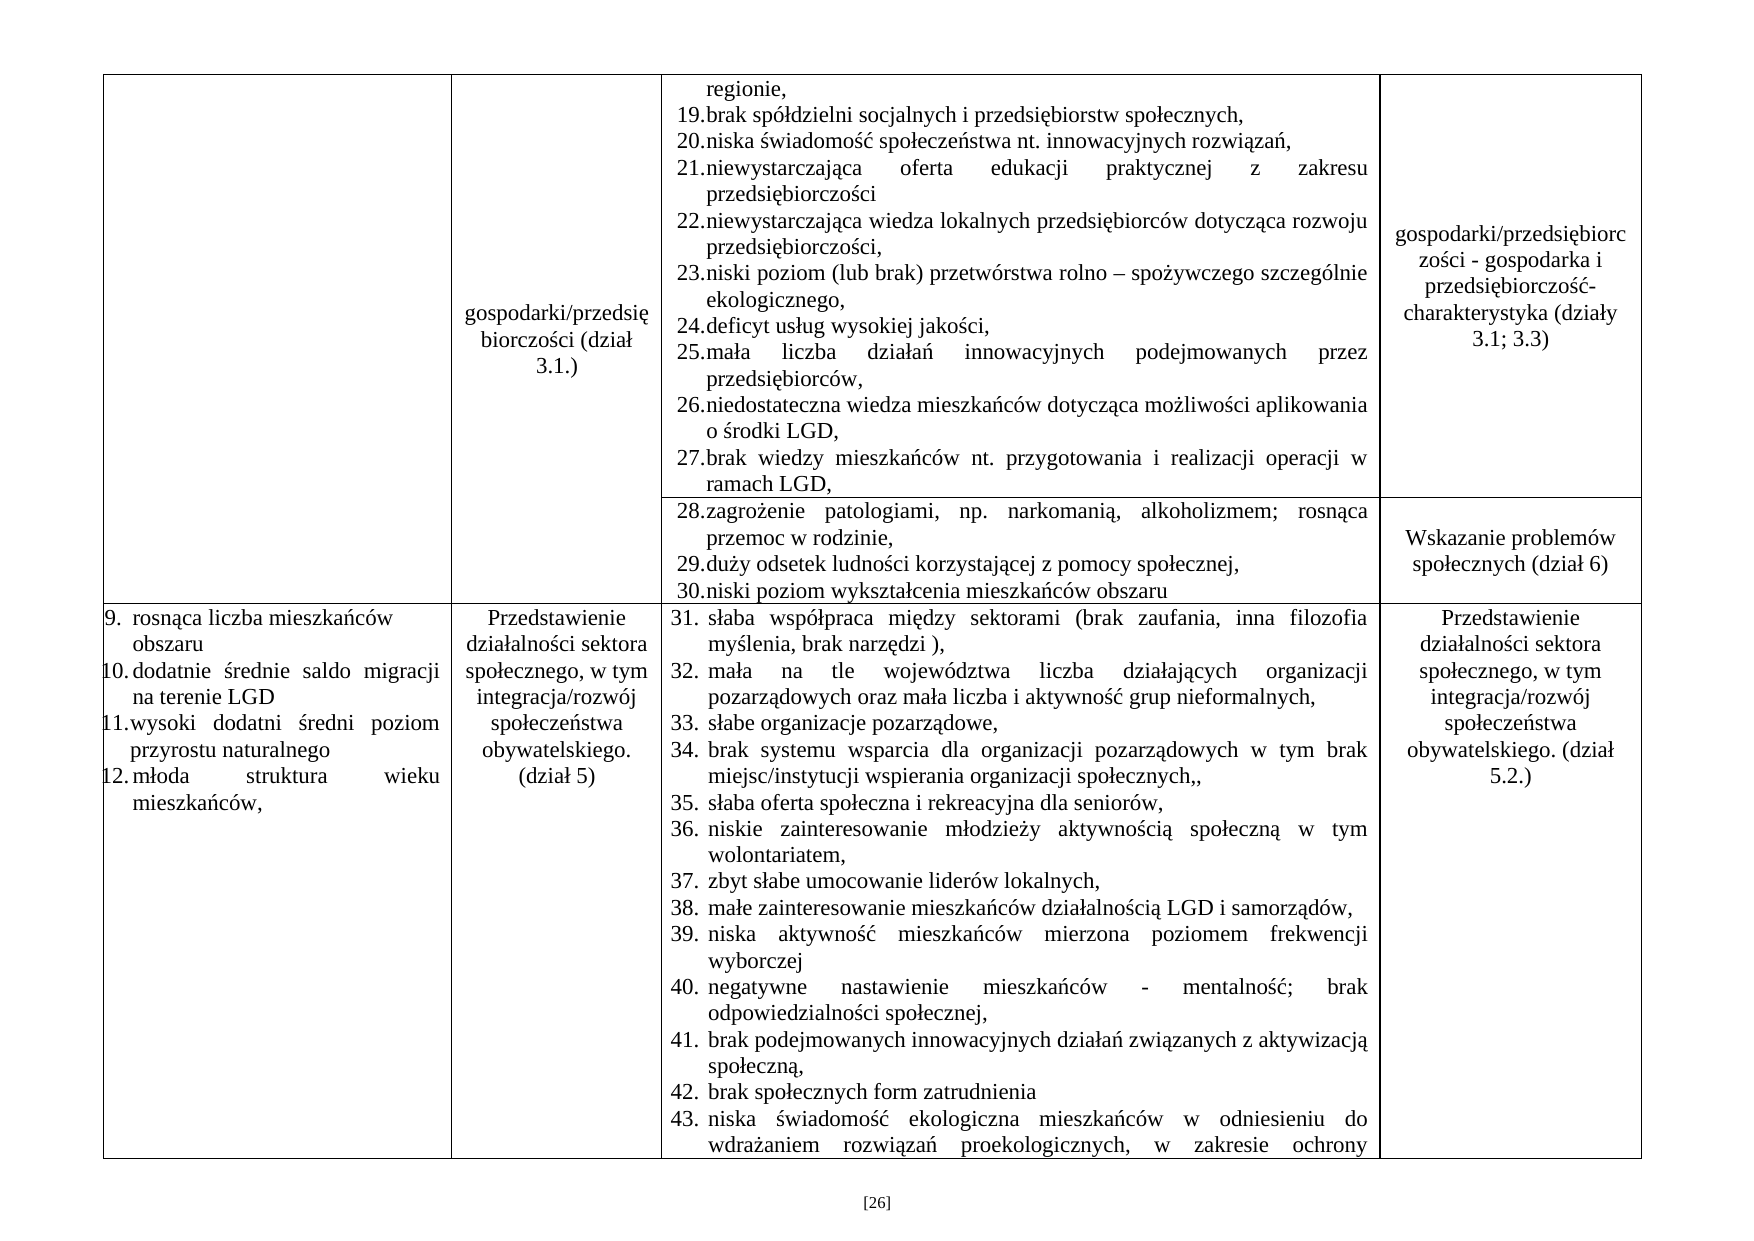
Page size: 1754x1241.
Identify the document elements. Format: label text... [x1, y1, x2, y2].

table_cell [662, 75, 1379, 497]
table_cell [662, 604, 1379, 1157]
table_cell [104, 604, 451, 1157]
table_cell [452, 604, 661, 1157]
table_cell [104, 75, 451, 603]
table_cell zagrożenie patologiami, np. narkomanią, alkoholizmem; rosnąca przemoc w rodzinie, duży odsetek ludności korzystającej z pomocy społecznej, niski poziom wykształcenia mieszkańców obszaru [662, 498, 1379, 603]
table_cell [452, 75, 661, 603]
table_cell Wskazanie problemów społecznych (dział 6) [1381, 498, 1641, 603]
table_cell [1381, 75, 1641, 497]
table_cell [1381, 604, 1641, 1157]
